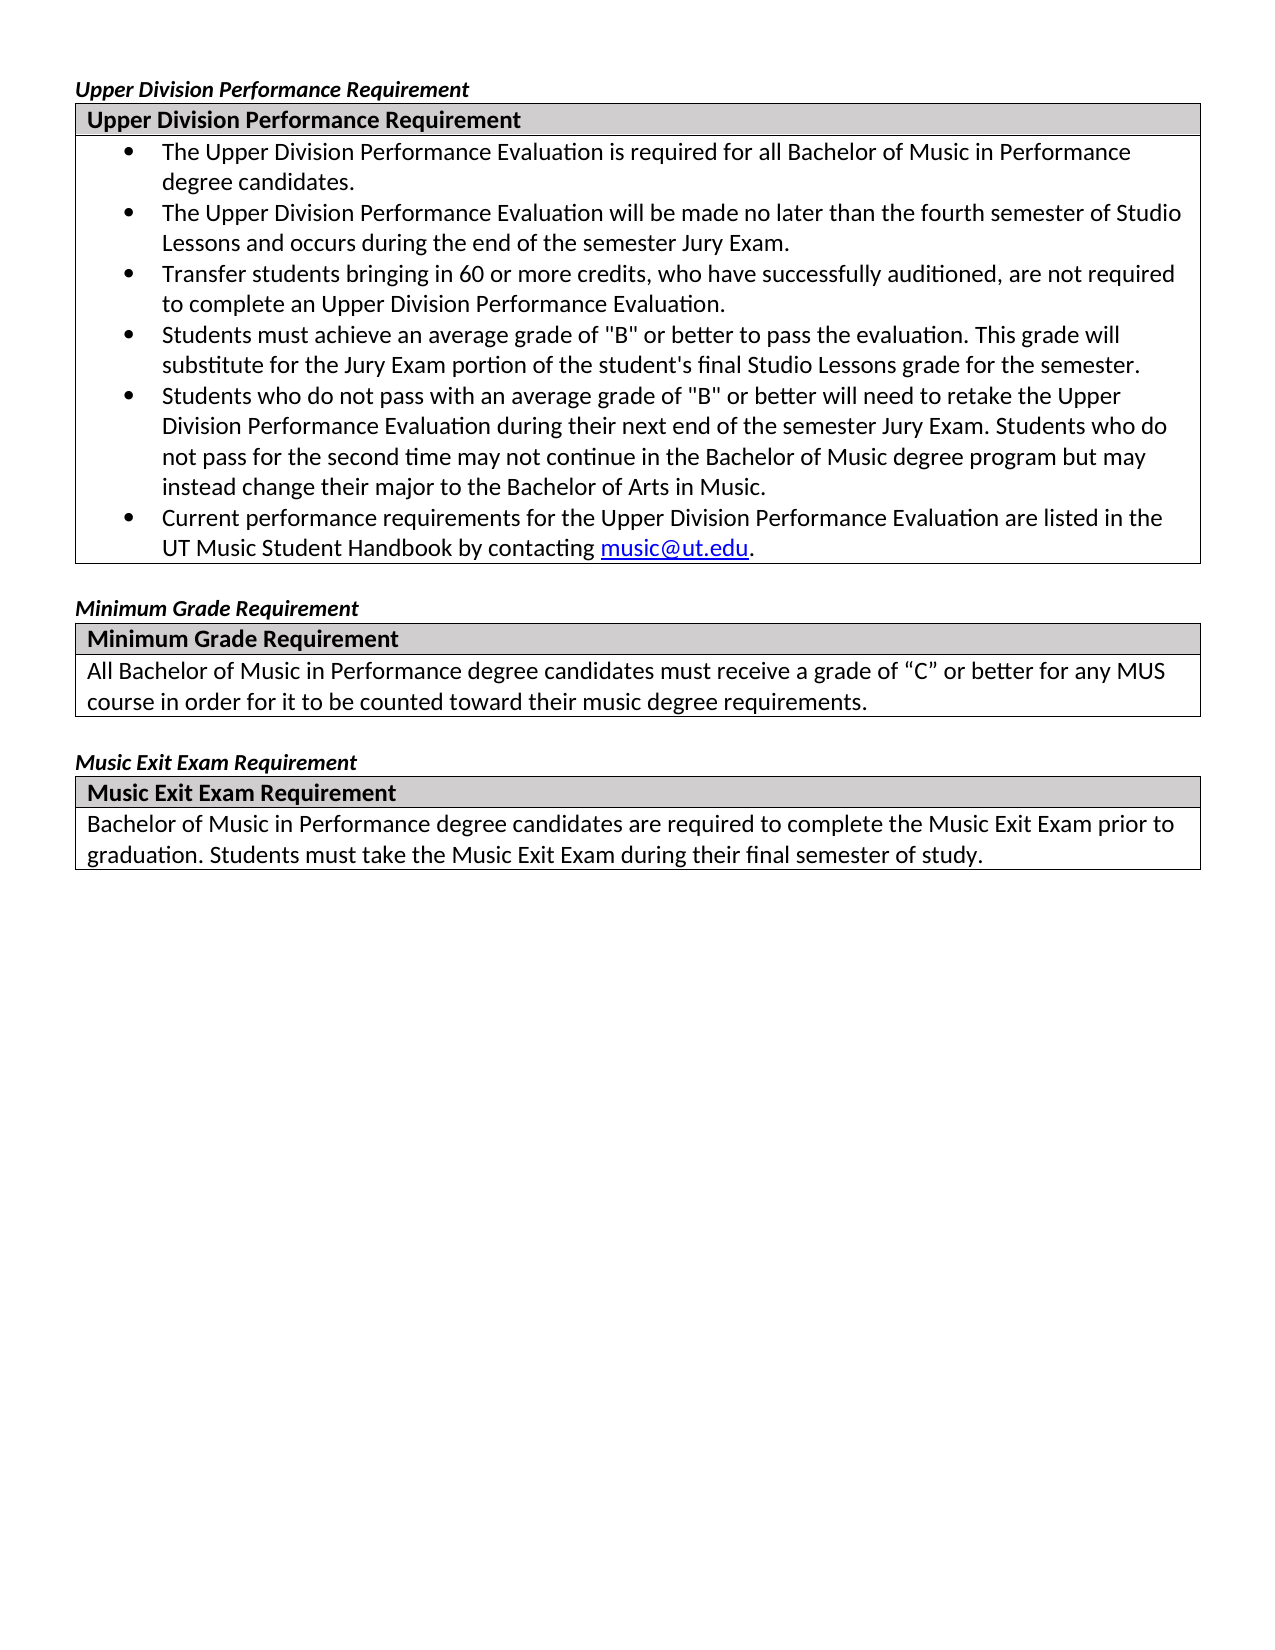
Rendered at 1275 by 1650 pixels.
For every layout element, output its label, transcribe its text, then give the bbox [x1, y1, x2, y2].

subtitle Upper Division Performance Requirement [75, 75, 1200, 103]
subtitle Music Exit Exam Requirement [75, 748, 1200, 776]
table_header Upper Division Performance Requirement [76, 104, 1200, 134]
subtitle Minimum Grade Requirement [75, 594, 1200, 622]
table_header Music Exit Exam Requirement [76, 777, 1200, 807]
table_cell The Upper Division Performance Evaluation is required for all Bachelor of Music in Performance degree candidates. The Upper Division Performance Evaluation will be made no later than the fourth semester of Studio Lessons and occurs during the end of the semester Jury Exam. Transfer students bringing in 60 or more credits, who have successfully auditioned, are not required to complete an Upper Division Performance Evaluation. Students must achieve an average grade of "B" or better to pass the evaluation. This grade will substitute for the Jury Exam portion of the student's final Studio Lessons grade for the semester. Students who do not pass with an average grade of "B" or better will need to retake the Upper Division Performance Evaluation during their next end of the semester Jury Exam. Students who do not pass for the second time may not continue in the Bachelor of Music degree program but may instead change their major to the Bachelor of Arts in Music. Current performance requirements for the Upper Division Performance Evaluation are listed in the UT Music Student Handbook by contacting music@ut.edu. [76, 136, 1200, 563]
table_cell Bachelor of Music in Performance degree candidates are required to complete the Music Exit Exam prior to graduation. Students must take the Music Exit Exam during their final semester of study. [76, 808, 1200, 869]
table_cell All Bachelor of Music in Performance degree candidates must receive a grade of “C” or better for any MUS course in order for it to be counted toward their music degree requirements. [76, 655, 1200, 716]
table_header Minimum Grade Requirement [76, 624, 1200, 654]
